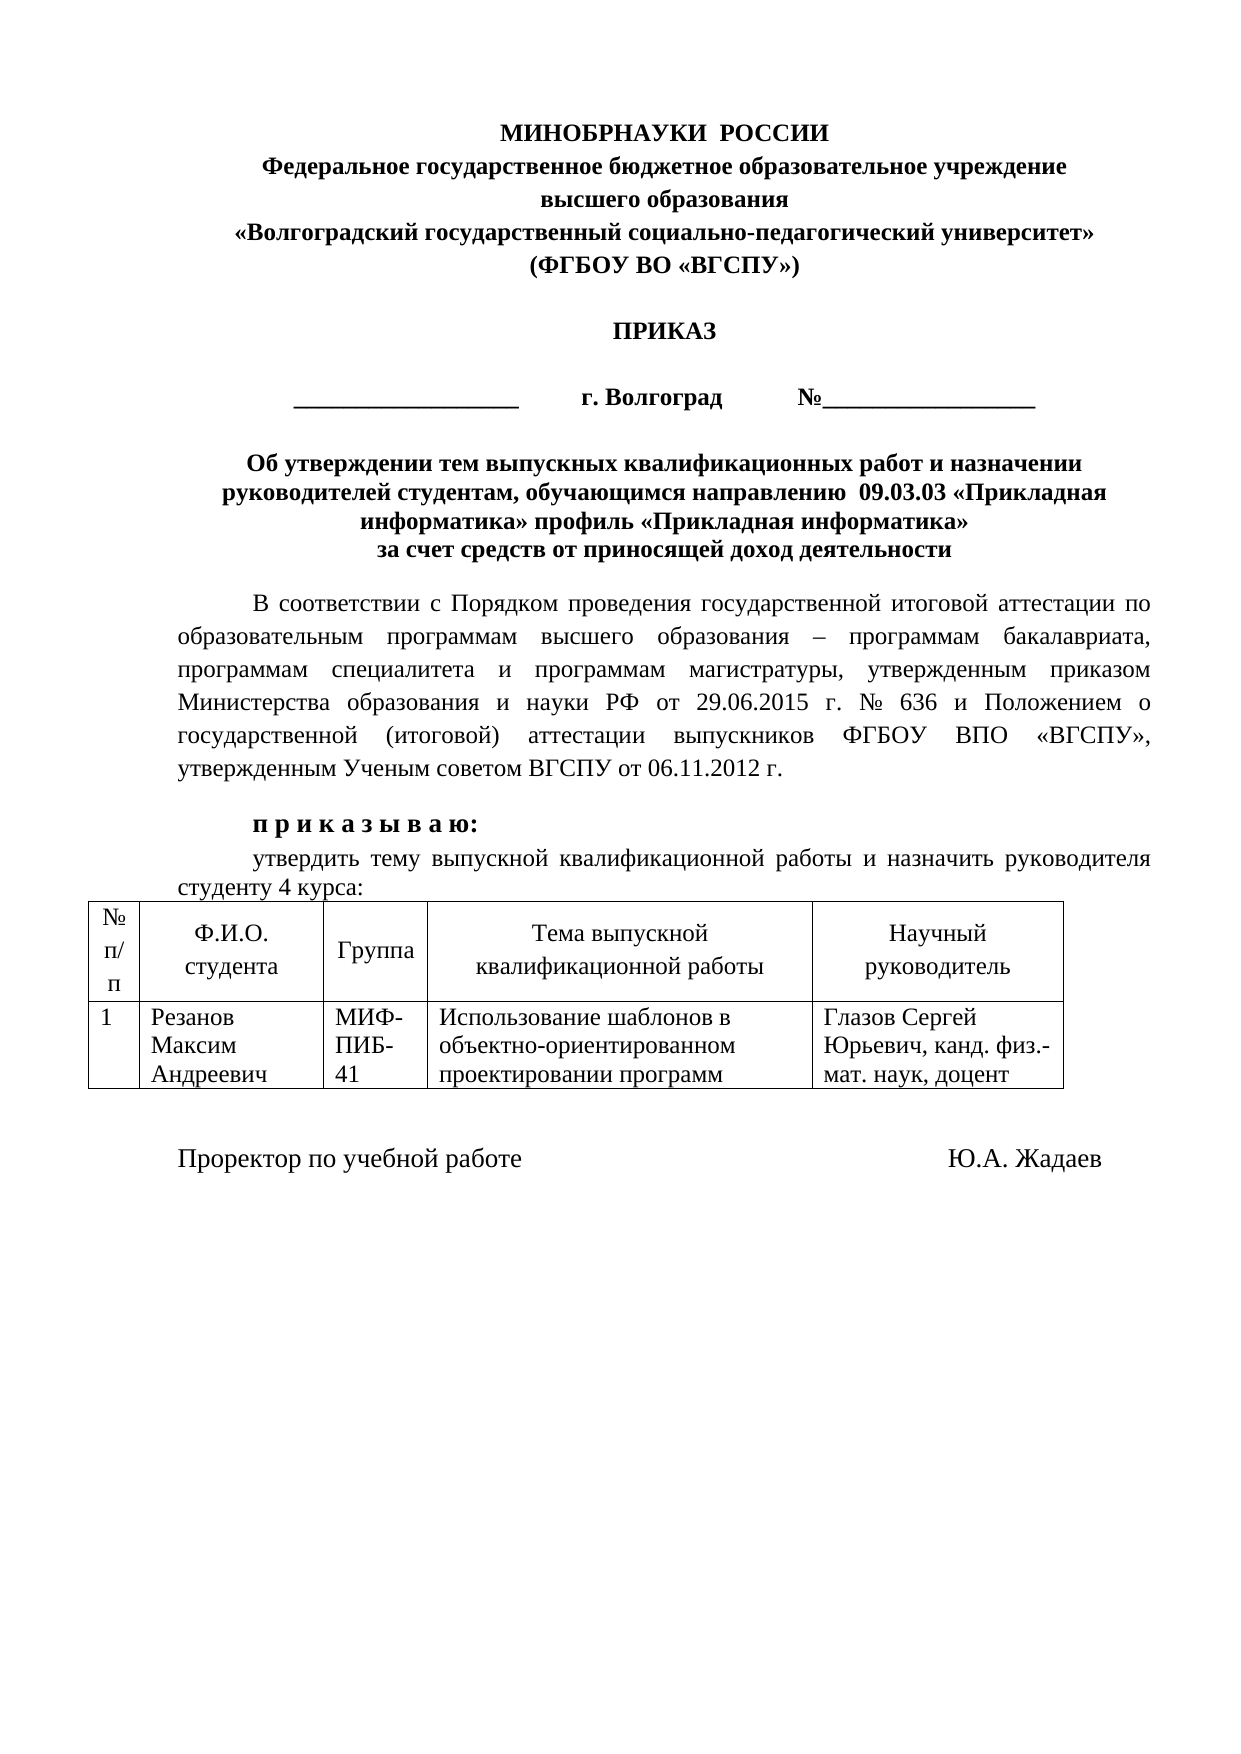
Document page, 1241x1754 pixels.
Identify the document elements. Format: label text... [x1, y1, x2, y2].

text Об утверждении тем выпускных квалификационных работ и назначении руководителей студентам, обучающимся направлению 09.03.03 «Прикладная информатика» профиль «Прикладная информатика» [177, 448, 1152, 534]
table_header Ф.И.О. студента [140, 902, 323, 1001]
text __________________ г. Волгоград №_________________ [177, 382, 1152, 411]
table_header № п/п [89, 902, 139, 1001]
text МИНОБРНАУКИ РОССИИ [177, 118, 1152, 147]
text «Волгоградский государственный социально-педагогический университет» [177, 217, 1152, 246]
table_cell Использование шаблонов в объектно-ориентированном проектировании программ [428, 1002, 812, 1088]
table_cell Глазов Сергей Юрьевич, канд. физ.-мат. наук, доцент [813, 1002, 1063, 1088]
text п р и к а з ы в а ю: [177, 807, 1152, 838]
table_cell МИФ-ПИБ-41 [324, 1002, 427, 1088]
text утвердить тему выпускной квалификационной работы и назначить руководителя студенту 4 курса: [177, 843, 1152, 901]
text Федеральное государственное бюджетное образовательное учреждение [177, 151, 1152, 180]
table_cell Резанов Максим Андреевич [140, 1002, 323, 1088]
table_header Группа [324, 902, 427, 1001]
table_cell [89, 1002, 139, 1088]
text Проректор по учебной работе Ю.А. Жадаев [177, 1142, 1152, 1173]
text высшего образования [177, 184, 1152, 213]
text ПРИКАЗ [177, 316, 1152, 345]
text (ФГБОУ ВО «ВГСПУ») [177, 250, 1152, 279]
text В соответствии с Порядком проведения государственной итоговой аттестации по образовательным программам высшего образования – программам бакалавриата, программам специалитета и программам магистратуры, утвержденным приказом Министерства образования и науки РФ от 29.06.2015 г. № 636 и Положением о государственной (итоговой) аттестации выпускников ФГБОУ ВПО «ВГСПУ», утвержденным Ученым советом ВГСПУ от 06.11.2012 г. [177, 588, 1152, 782]
text за счет средств от приносящей доход деятельности [177, 534, 1152, 563]
table_header Научный руководитель [813, 902, 1063, 1001]
table_header Тема выпускной квалификационной работы [428, 902, 812, 1001]
